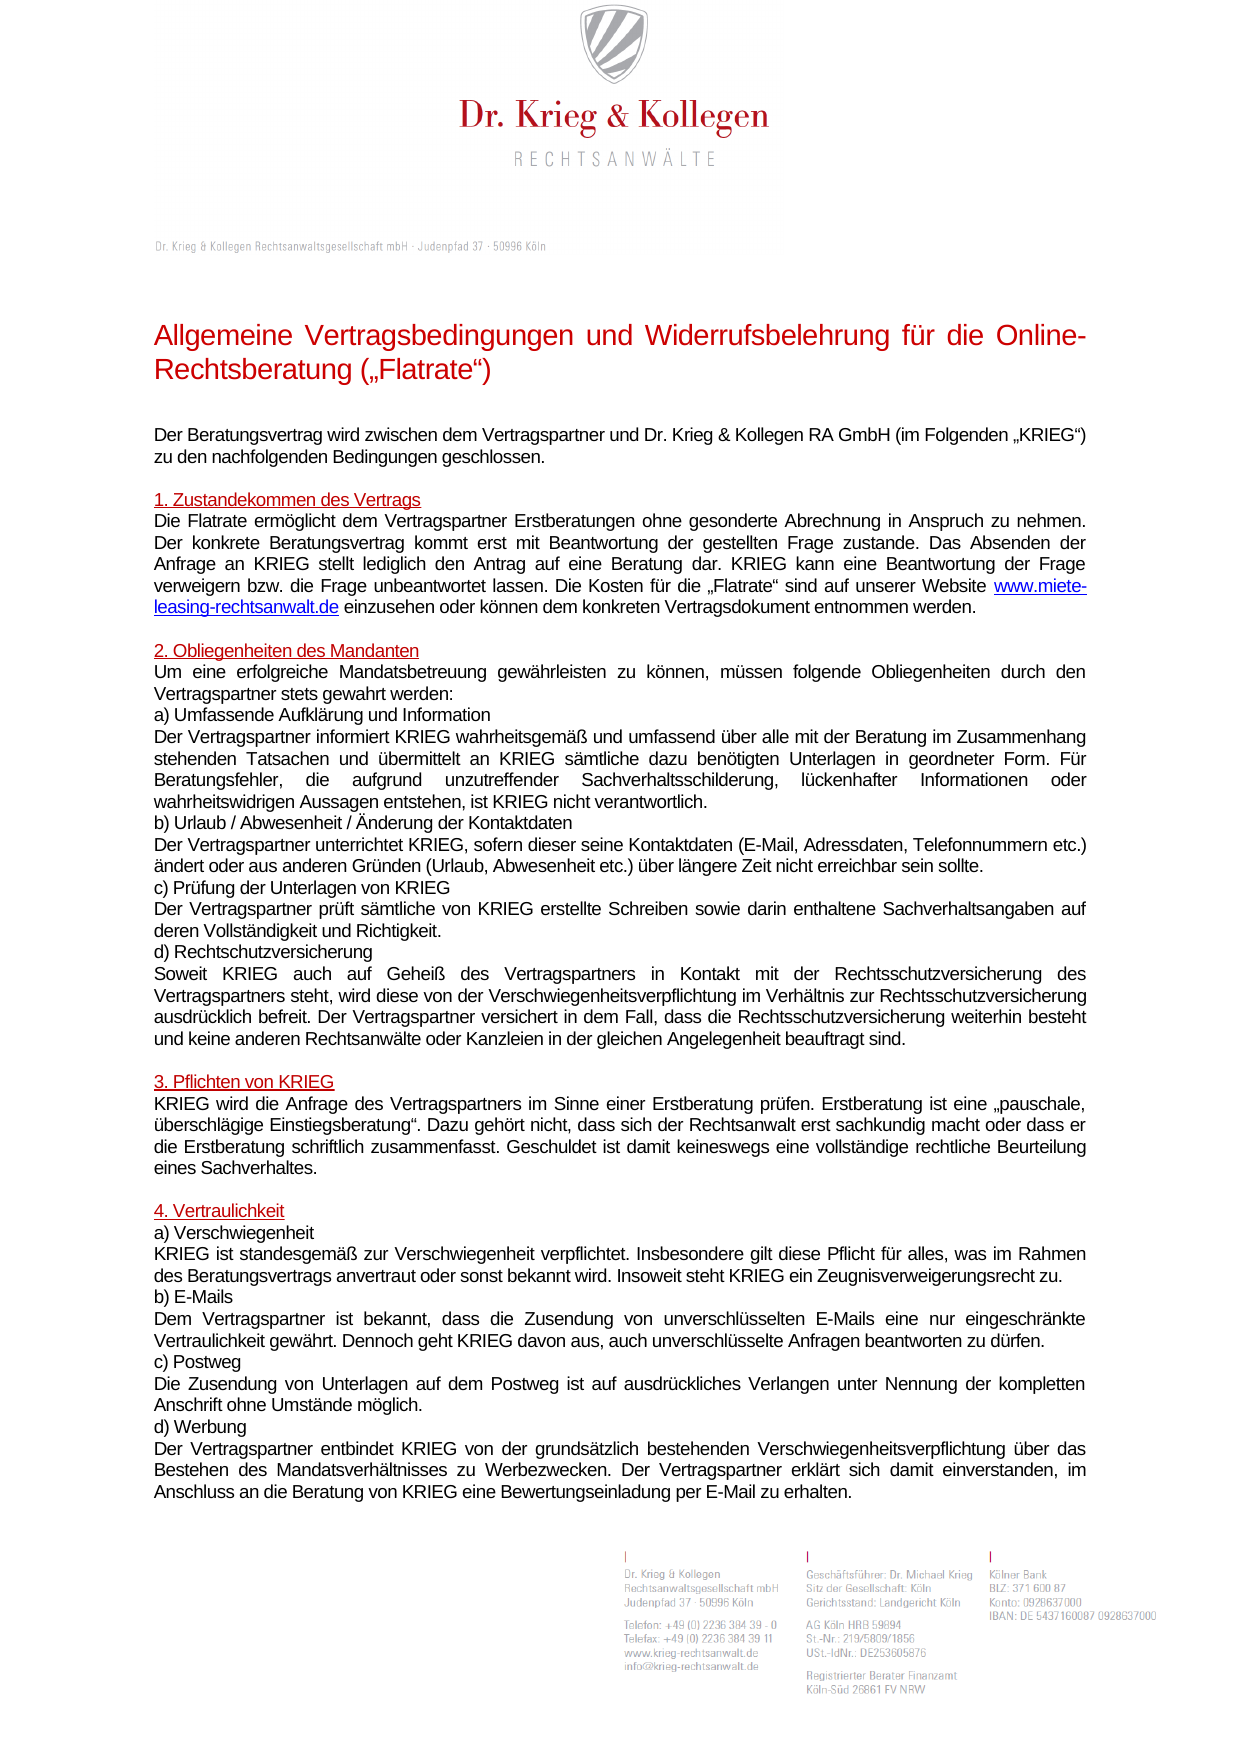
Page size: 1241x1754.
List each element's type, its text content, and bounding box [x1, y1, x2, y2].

text d) Werbung [153, 1416, 1087, 1437]
picture [5, 1546, 1238, 1701]
text 3. Pflichten von KRIEG [153, 1071, 1087, 1092]
text 2. Obliegenheiten des Mandanten [153, 639, 1087, 661]
text d) Rechtschutzversicherung [153, 941, 1087, 963]
text c) Prüfung der Unterlagen von KRIEG [153, 877, 1087, 898]
text 4. Vertraulichkeit [153, 1200, 1087, 1222]
text Der Vertragspartner unterrichtet KRIEG, sofern dieser seine Kontaktdaten (E-Mail, Adressdaten, Telefonnummern etc.) ändert oder aus anderen Gründen (Urlaub, Abwesenheit etc.) über längere Zeit nicht erreichbar sein sollte. [153, 833, 1087, 877]
text KRIEG ist standesgemäß zur Verschwiegenheit verpflichtet. Insbesondere gilt diese Pflicht für alles, was im Rahmen des Beratungsvertrags anvertraut oder sonst bekannt wird. Insoweit steht KRIEG ein Zeugnisverweigerungsrecht zu. [153, 1243, 1087, 1286]
text b) Urlaub / Abwesenheit / Änderung der Kontaktdaten [153, 812, 1087, 833]
text b) E-Mails [153, 1286, 1087, 1308]
picture [153, 0, 784, 255]
text Soweit KRIEG auch auf Geheiß des Vertragspartners in Kontakt mit der Rechtsschutzversicherung des Vertragspartners steht, wird diese von der Verschwiegenheitsverpflichtung im Verhältnis zur Rechtsschutzversicherung ausdrücklich befreit. Der Vertragspartner versichert in dem Fall, dass die Rechtsschutzversicherung weiterhin besteht und keine anderen Rechtsanwälte oder Kanzleien in der gleichen Angelegenheit beauftragt sind. [153, 963, 1087, 1049]
text Der Vertragspartner prüft sämtliche von KRIEG erstellte Schreiben sowie darin enthaltene Sachverhaltsangaben auf deren Vollständigkeit und Richtigkeit. [153, 898, 1087, 941]
text Die Flatrate ermöglicht dem Vertragspartner Erstberatungen ohne gesonderte Abrechnung in Anspruch zu nehmen. Der konkrete Beratungsvertrag kommt erst mit Beantwortung der gestellten Frage zustande. Das Absenden der Anfrage an KRIEG stellt lediglich den Antrag auf eine Beratung dar. KRIEG kann eine Beantwortung der Frage verweigern bzw. die Frage unbeantwortet lassen. Die Kosten für die „Flatrate“ sind auf unserer Website www.miete-leasing-rechtsanwalt.de einzusehen oder können dem konkreten Vertragsdokument entnommen werden. [153, 510, 1087, 618]
text Die Zusendung von Unterlagen auf dem Postweg ist auf ausdrückliches Verlangen unter Nennung der kompletten Anschrift ohne Umstände möglich. [153, 1373, 1087, 1416]
text Der Vertragspartner informiert KRIEG wahrheitsgemäß und umfassend über alle mit der Beratung im Zusammenhang stehenden Tatsachen und übermittelt an KRIEG sämtliche dazu benötigten Unterlagen in geordneter Form. Für Beratungsfehler, die aufgrund unzutreffender Sachverhaltsschilderung, lückenhafter Informationen oder wahrheitswidrigen Aussagen entstehen, ist KRIEG nicht verantwortlich. [153, 726, 1087, 812]
text Um eine erfolgreiche Mandatsbetreuung gewährleisten zu können, müssen folgende Obliegenheiten durch den Vertragspartner stets gewahrt werden: [153, 661, 1087, 704]
text Der Vertragspartner entbindet KRIEG von der grundsätzlich bestehenden Verschwiegenheitsverpflichtung über das Bestehen des Mandatsverhältnisses zu Werbezwecken. Der Vertragspartner erklärt sich damit einverstanden, im Anschluss an die Beratung von KRIEG eine Bewertungseinladung per E-Mail zu erhalten. [153, 1437, 1087, 1502]
text c) Postweg [153, 1351, 1087, 1373]
text a) Verschwiegenheit [153, 1222, 1087, 1243]
text Dem Vertragspartner ist bekannt, dass die Zusendung von unverschlüsselten E-Mails eine nur eingeschränkte Vertraulichkeit gewährt. Dennoch geht KRIEG davon aus, auch unverschlüsselte Anfragen beantworten zu dürfen. [153, 1308, 1087, 1351]
text 1. Zustandekommen des Vertrags [153, 488, 1087, 510]
text a) Umfassende Aufklärung und Information [153, 704, 1087, 726]
text Der Beratungsvertrag wird zwischen dem Vertragspartner und Dr. Krieg & Kollegen RA GmbH (im Folgenden „KRIEG“) zu den nachfolgenden Bedingungen geschlossen. [153, 424, 1087, 467]
text Allgemeine Vertragsbedingungen und Widerrufsbelehrung für die Online-Rechtsberatung („Flatrate“) [153, 318, 1087, 385]
text KRIEG wird die Anfrage des Vertragspartners im Sinne einer Erstberatung prüfen. Erstberatung ist eine „pauschale, überschlägige Einstiegsberatung“. Dazu gehört nicht, dass sich der Rechtsanwalt erst sachkundig macht oder dass er die Erstberatung schriftlich zusammenfasst. Geschuldet ist damit keineswegs eine vollständige rechtliche Beurteilung eines Sachverhaltes. [153, 1092, 1087, 1178]
